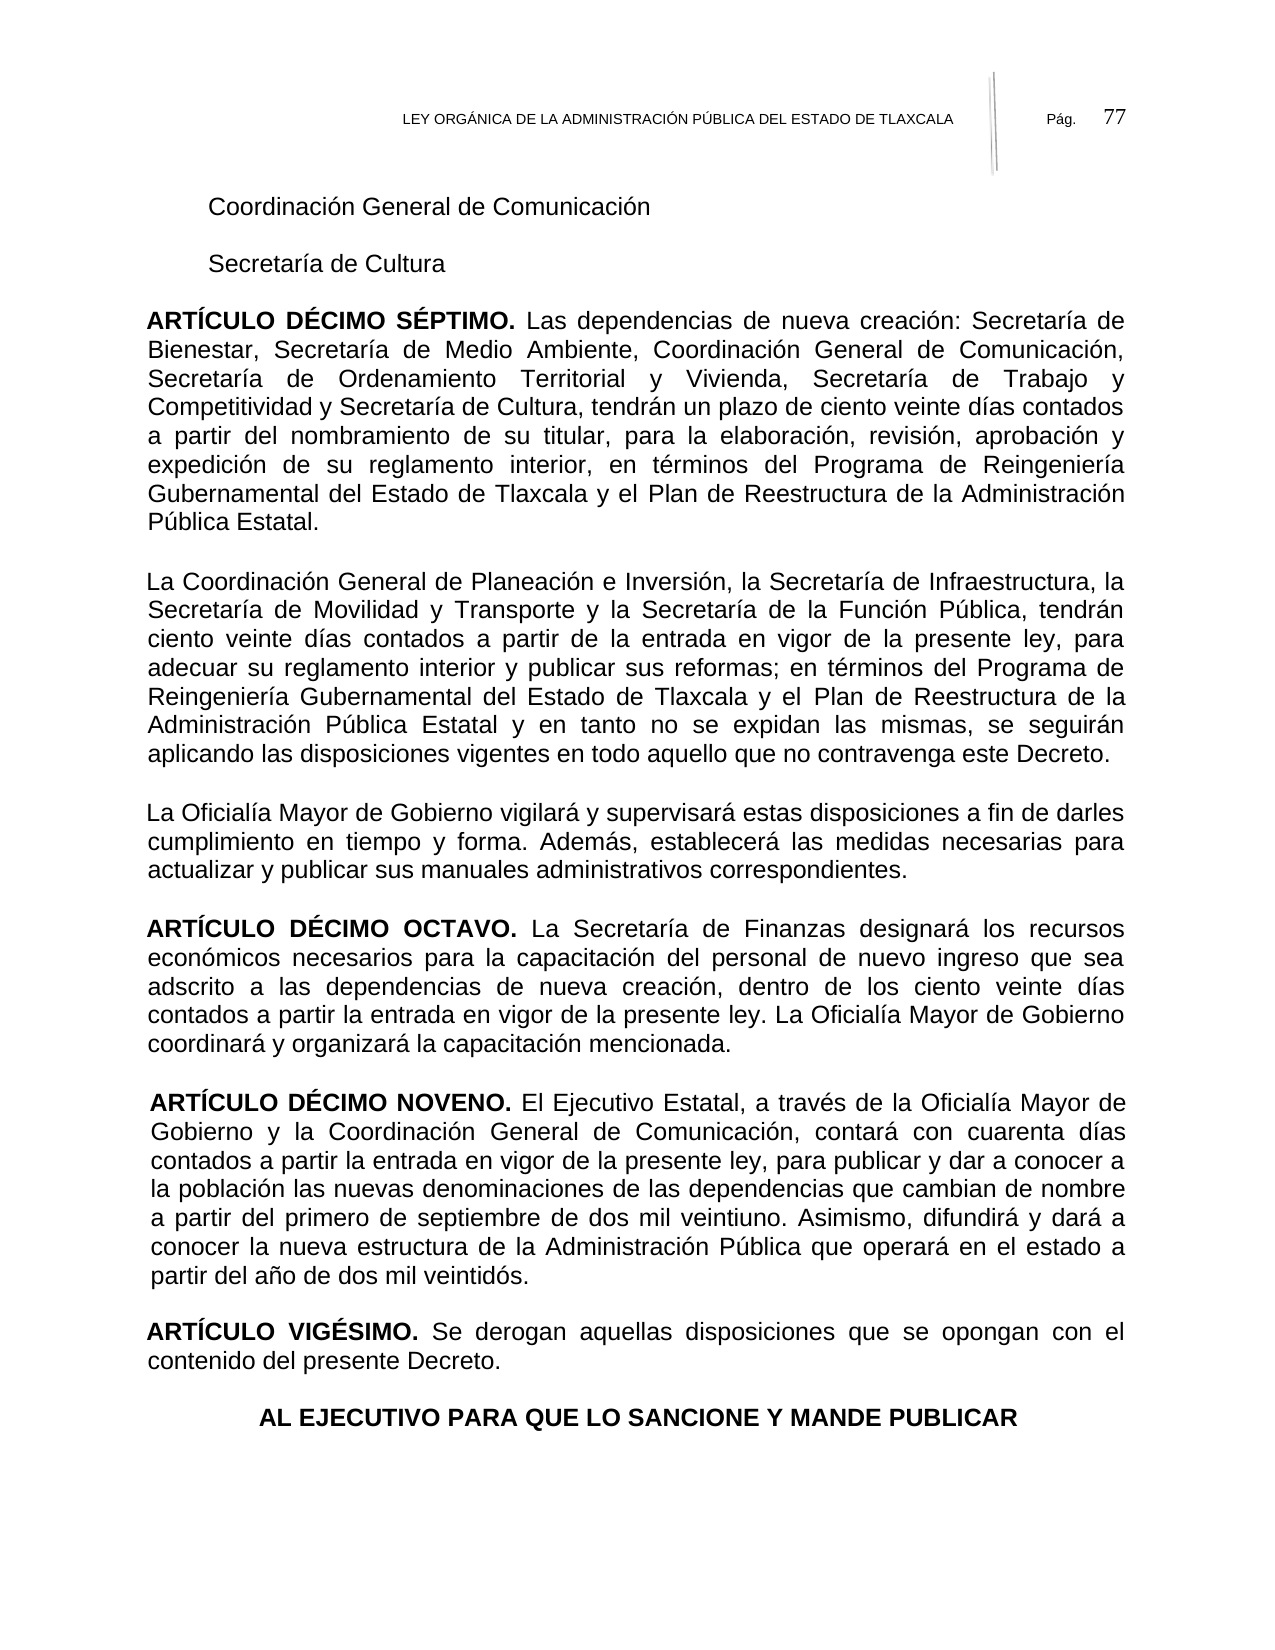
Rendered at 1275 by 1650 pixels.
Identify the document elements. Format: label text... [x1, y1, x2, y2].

text La Coordinación General de Planeación e Inversión, la Secretaría de Infraestructura, la Secretaría de Movilidad y Transporte y la Secretaría de la Función Pública, tendrán ciento veinte días contados a partir de la entrada en vigor de la presente ley, para adecuar su reglamento interior y publicar sus reformas; en términos del Programa de Reingeniería Gubernamental del Estado de Tlaxcala y el Plan de Reestructura de la Administración Pública Estatal y en tanto no se expidan las mismas, se seguirán aplicando las disposiciones vigentes en todo aquello que no contravenga este Decreto. [146, 566, 1126, 768]
text ARTÍCULO DÉCIMO SÉPTIMO. Las dependencias de nueva creación: Secretaría de Bienestar, Secretaría de Medio Ambiente, Coordinación General de Comunicación, Secretaría de Ordenamiento Territorial y Vivienda, Secretaría de Trabajo y Competitividad y Secretaría de Cultura, tendrán un plazo de ciento veinte días contados a partir del nombramiento de su titular, para la elaboración, revisión, aprobación y expedición de su reglamento interior, en términos del Programa de Reingeniería Gubernamental del Estado de Tlaxcala y el Plan de Reestructura de la Administración Pública Estatal. [146, 306, 1126, 536]
text AL EJECUTIVO PARA QUE LO SANCIONE Y MANDE PUBLICAR [149, 1403, 1127, 1432]
text Secretaría de Cultura [208, 249, 1126, 278]
text Coordinación General de Comunicación [208, 192, 1126, 221]
text ARTÍCULO VIGÉSIMO. Se derogan aquellas disposiciones que se opongan con el contenido del presente Decreto. [146, 1317, 1126, 1375]
text La Oficialía Mayor de Gobierno vigilará y supervisará estas disposiciones a fin de darles cumplimiento en tiempo y forma. Además, establecerá las medidas necesarias para actualizar y publicar sus manuales administrativos correspondientes. [146, 798, 1126, 884]
text ARTÍCULO DÉCIMO OCTAVO. La Secretaría de Finanzas designará los recursos económicos necesarios para la capacitación del personal de nuevo ingreso que sea adscrito a las dependencias de nueva creación, dentro de los ciento veinte días contados a partir la entrada en vigor de la presente ley. La Oficialía Mayor de Gobierno coordinará y organizará la capacitación mencionada. [146, 914, 1126, 1058]
text ARTÍCULO DÉCIMO NOVENO. El Ejecutivo Estatal, a través de la Oficialía Mayor de Gobierno y la Coordinación General de Comunicación, contará con cuarenta días contados a partir la entrada en vigor de la presente ley, para publicar y dar a conocer a la población las nuevas denominaciones de las dependencias que cambian de nombre a partir del primero de septiembre de dos mil veintiuno. Asimismo, difundirá y dará a conocer la nueva estructura de la Administración Pública que operará en el estado a partir del año de dos mil veintidós. [149, 1088, 1127, 1289]
